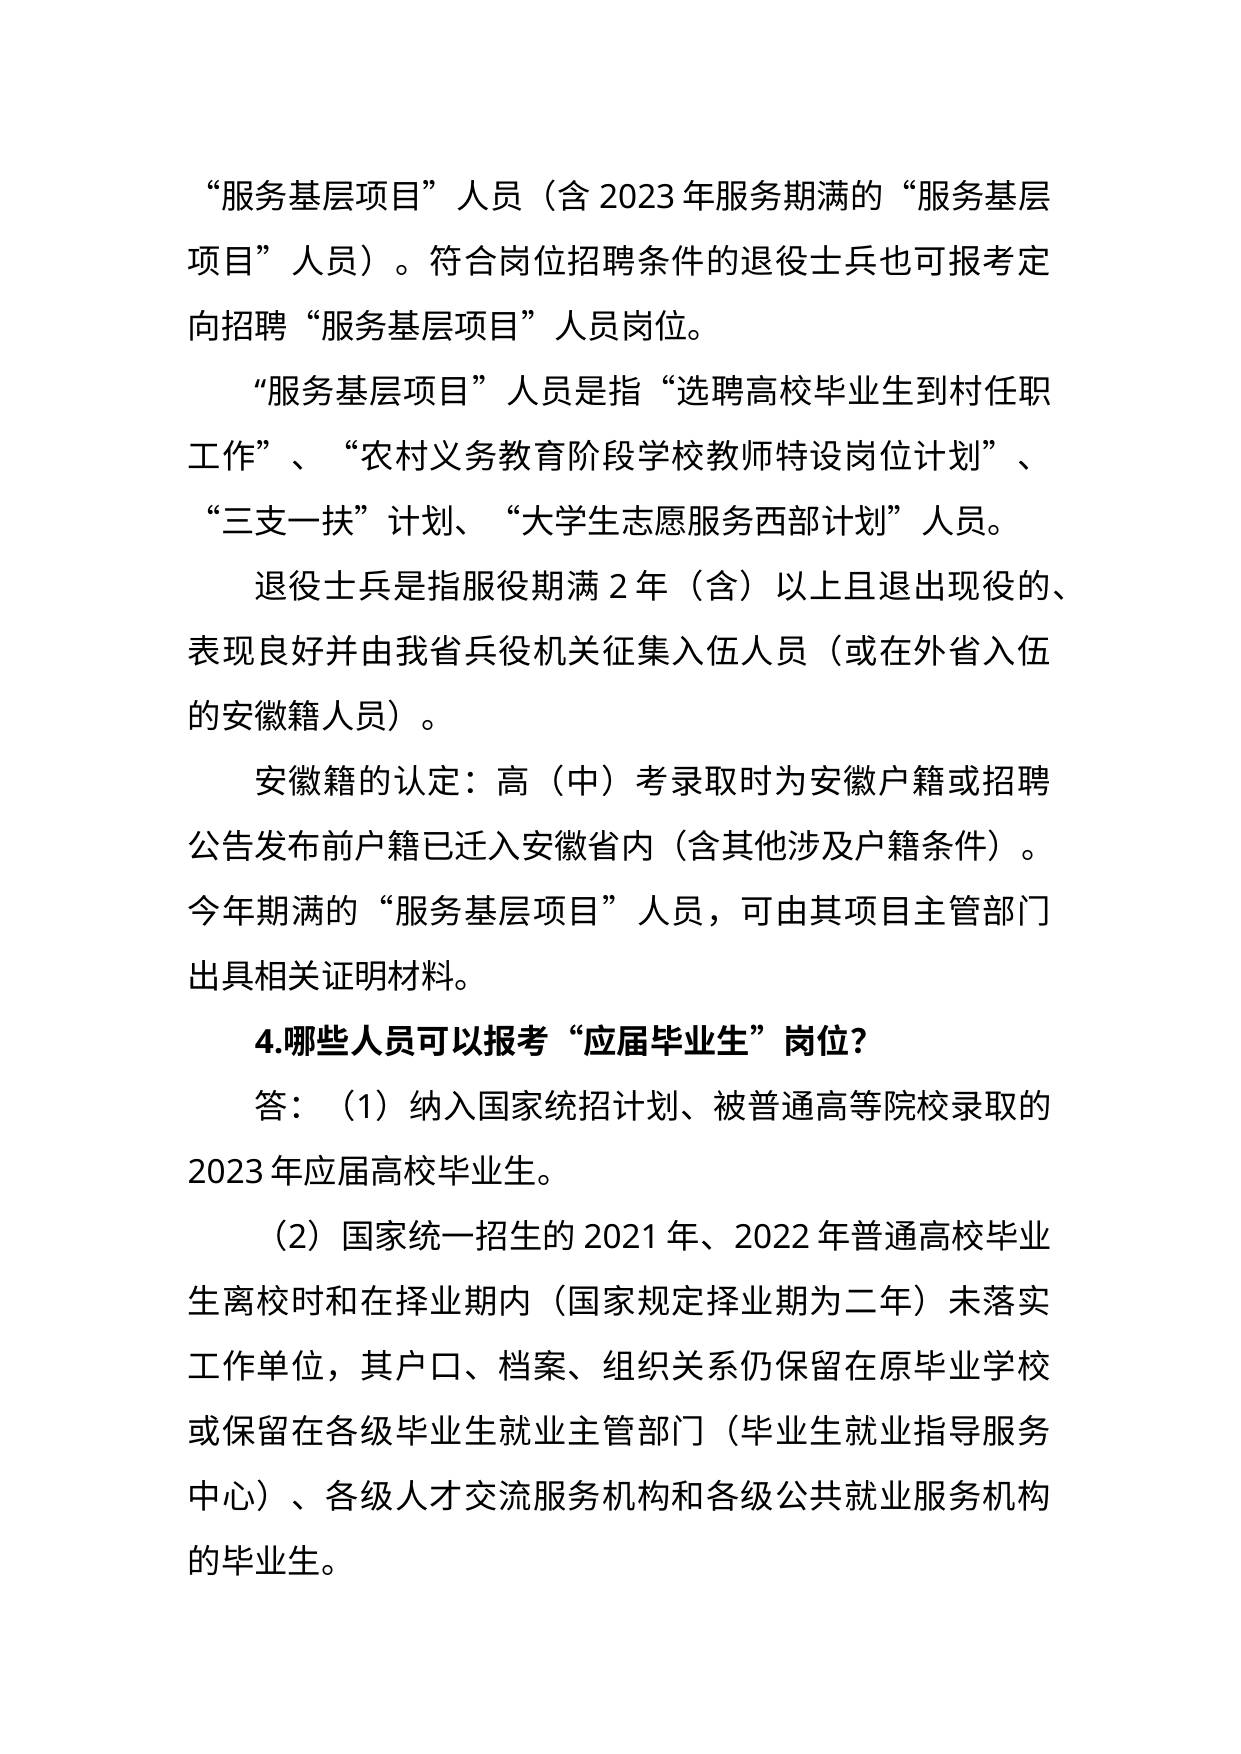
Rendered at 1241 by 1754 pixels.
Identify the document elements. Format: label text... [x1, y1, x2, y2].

text 今年期满的“服务基层项目”人员，可由其项目主管部门出具相关证明材料。 [187, 877, 1053, 1007]
text 答：（1）纳入国家统招计划、被普通高等院校录取的2023年应届高校毕业生。 [187, 1072, 1053, 1202]
text 4.哪些人员可以报考“应届毕业生”岗位？ [187, 1007, 1053, 1072]
text “服务基层项目”人员是指“选聘高校毕业生到村任职工作”、“农村义务教育阶段学校教师特设岗位计划”、“三支一扶”计划、“大学生志愿服务西部计划”人员。 [187, 357, 1053, 552]
text （2）国家统一招生的2021年、2022年普通高校毕业生离校时和在择业期内（国家规定择业期为二年）未落实工作单位，其户口、档案、组织关系仍保留在原毕业学校，或保留在各级毕业生就业主管部门（毕业生就业指导服务中心）、各级人才交流服务机构和各级公共就业服务机构的毕业生。 [187, 1202, 1053, 1592]
text 安徽籍的认定：高（中）考录取时为安徽户籍或招聘公告发布前户籍已迁入安徽省内（含其他涉及户籍条件）。 [187, 747, 1053, 877]
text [187, 162, 1053, 357]
text 退役士兵是指服役期满2年（含）以上且退出现役的、表现良好并由我省兵役机关征集入伍人员（或在外省入伍的安徽籍人员）。 [187, 552, 1053, 747]
